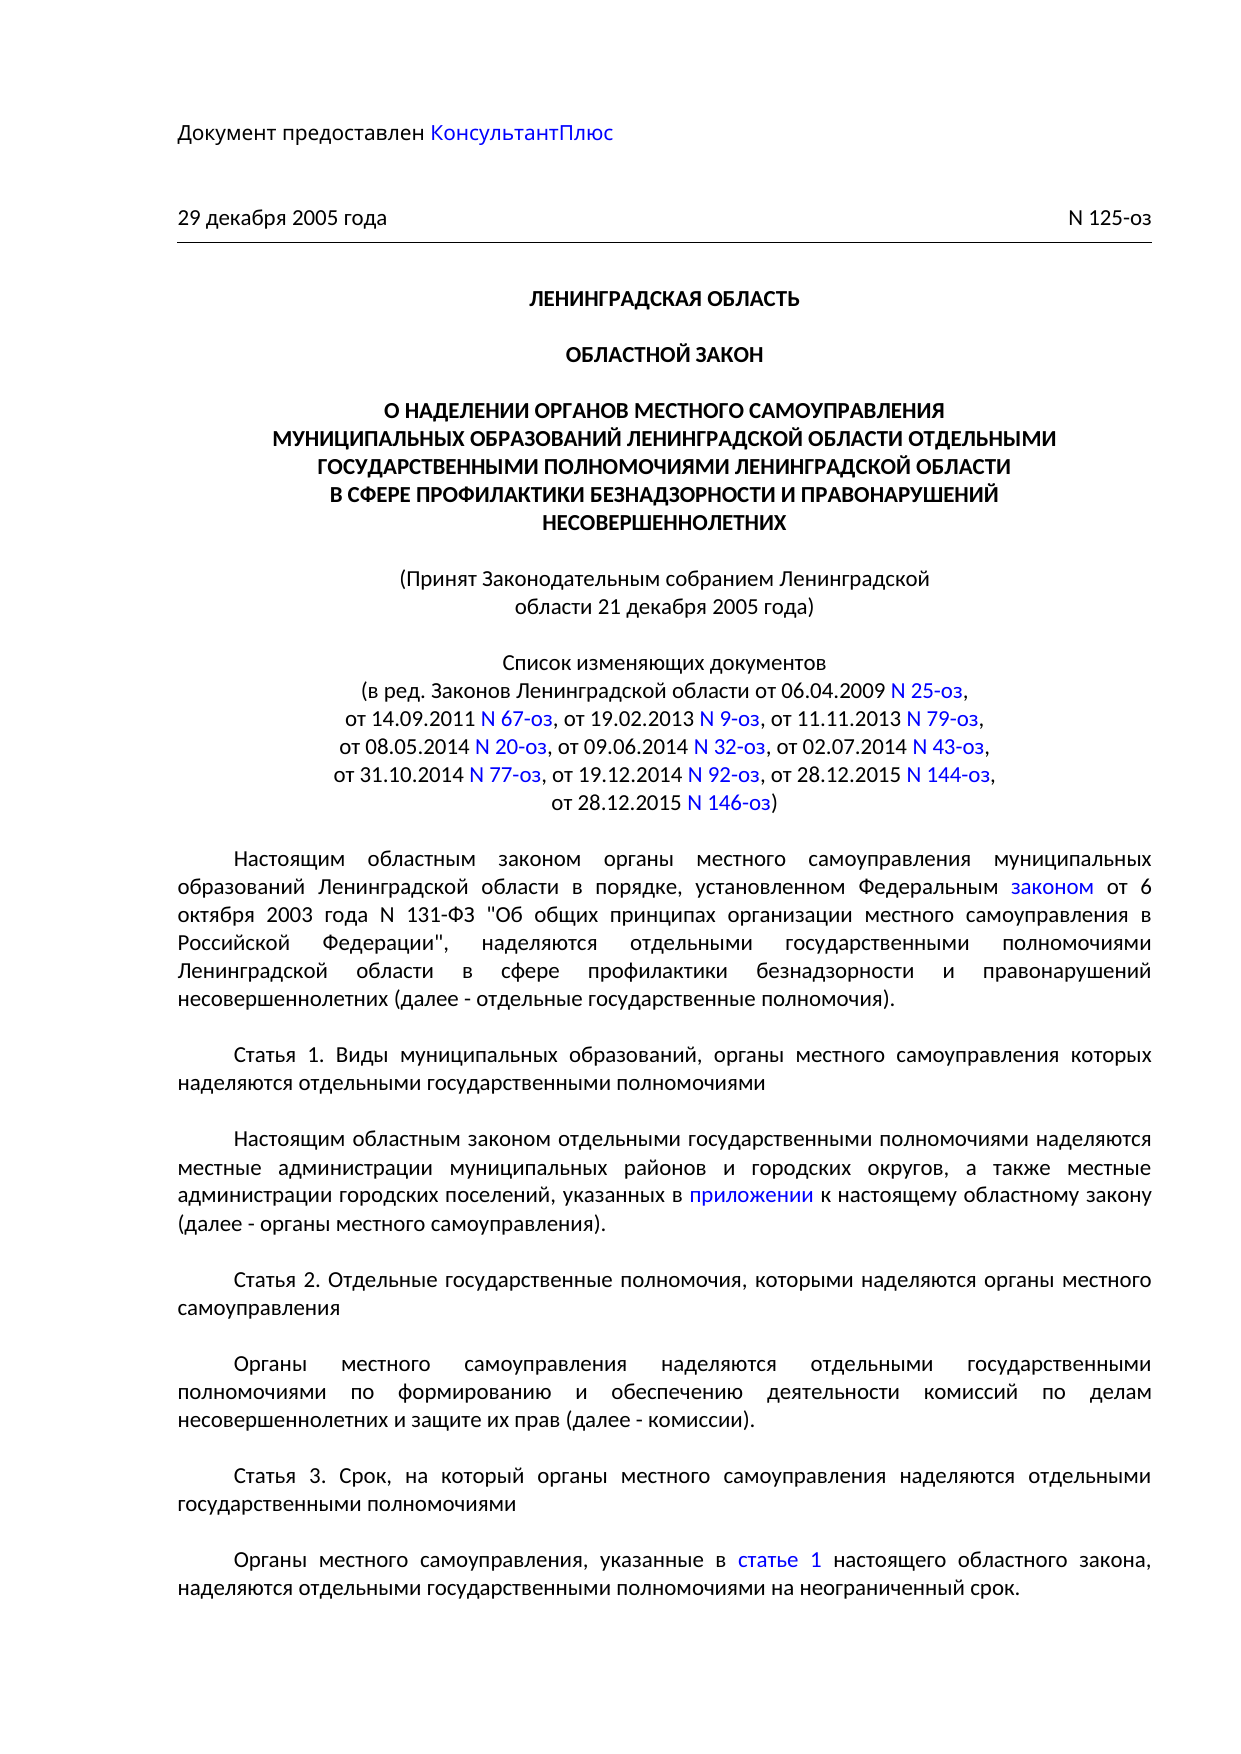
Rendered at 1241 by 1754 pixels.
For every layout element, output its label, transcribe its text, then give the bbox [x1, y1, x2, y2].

text Статья 2. Отдельные государственные полномочия, которыми наделяются органы местного самоуправления [177, 1265, 1152, 1321]
text Настоящим областным законом отдельными государственными полномочиями наделяются местные администрации муниципальных районов и городских округов, а также местные администрации городских поселений, указанных в приложении к настоящему областному закону (далее - органы местного самоуправления). [177, 1124, 1152, 1237]
text от 08.05.2014 N 20-оз, от 09.06.2014 N 32-оз, от 02.07.2014 N 43-оз, [177, 732, 1152, 760]
title Документ предоставлен КонсультантПлюс [177, 118, 1152, 175]
text Статья 1. Виды муниципальных образований, органы местного самоуправления которых наделяются отдельными государственными полномочиями [177, 1041, 1152, 1097]
text Статья 3. Срок, на который органы местного самоуправления наделяются отдельными государственными полномочиями [177, 1461, 1152, 1517]
text (Принят Законодательным собранием Ленинградской [177, 564, 1152, 592]
text Органы местного самоуправления, указанные в статье 1 настоящего областного закона, наделяются отдельными государственными полномочиями на неограниченный срок. [177, 1545, 1152, 1601]
text Список изменяющих документов [177, 648, 1152, 676]
text от 14.09.2011 N 67-оз, от 19.02.2013 N 9-оз, от 11.11.2013 N 79-оз, [177, 704, 1152, 732]
title В СФЕРЕ ПРОФИЛАКТИКИ БЕЗНАДЗОРНОСТИ И ПРАВОНАРУШЕНИЙ [177, 480, 1152, 508]
text Настоящим областным законом органы местного самоуправления муниципальных образований Ленинградской области в порядке, установленном Федеральным законом от 6 октября 2003 года N 131-ФЗ "Об общих принципах организации местного самоуправления в Российской Федерации", наделяются отдельными государственными полномочиями Ленинградской области в сфере профилактики безнадзорности и правонарушений несовершеннолетних (далее - отдельные государственные полномочия). [177, 844, 1152, 1012]
text (в ред. Законов Ленинградской области от 06.04.2009 N 25-оз, [177, 676, 1152, 704]
title НЕСОВЕРШЕННОЛЕТНИХ [177, 508, 1152, 536]
text Органы местного самоуправления наделяются отдельными государственными полномочиями по формированию и обеспечению деятельности комиссий по делам несовершеннолетних и защите их прав (далее - комиссии). [177, 1349, 1152, 1433]
title ОБЛАСТНОЙ ЗАКОН [177, 340, 1152, 368]
text от 31.10.2014 N 77-оз, от 19.12.2014 N 92-оз, от 28.12.2015 N 144-оз, [177, 760, 1152, 788]
table_header 29 декабря 2005 года [177, 203, 664, 231]
table_header N 125-оз [664, 203, 1152, 231]
title ГОСУДАРСТВЕННЫМИ ПОЛНОМОЧИЯМИ ЛЕНИНГРАДСКОЙ ОБЛАСТИ [177, 452, 1152, 480]
text от 28.12.2015 N 146-оз) [177, 788, 1152, 816]
text области 21 декабря 2005 года) [177, 592, 1152, 620]
title ЛЕНИНГРАДСКАЯ ОБЛАСТЬ [177, 284, 1152, 312]
title МУНИЦИПАЛЬНЫХ ОБРАЗОВАНИЙ ЛЕНИНГРАДСКОЙ ОБЛАСТИ ОТДЕЛЬНЫМИ [177, 424, 1152, 452]
title О НАДЕЛЕНИИ ОРГАНОВ МЕСТНОГО САМОУПРАВЛЕНИЯ [177, 396, 1152, 424]
